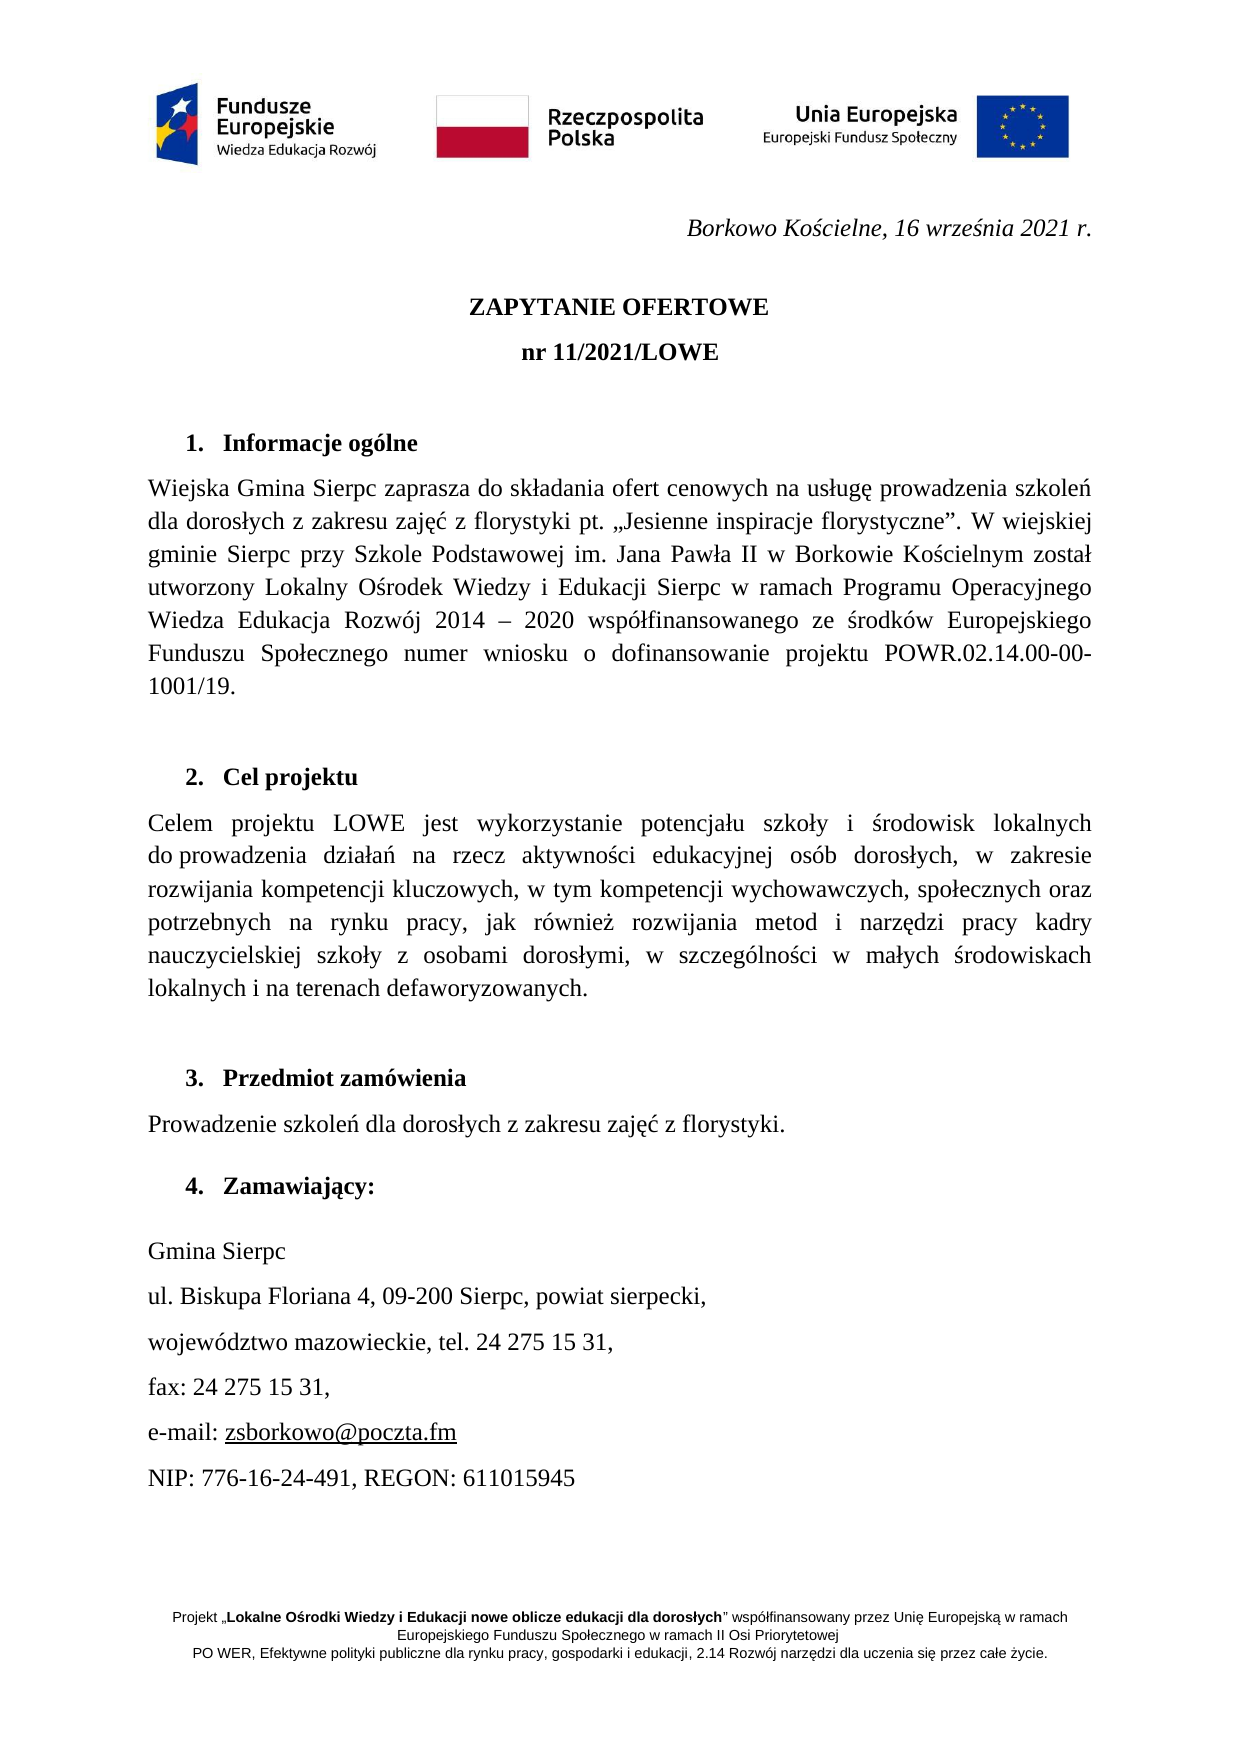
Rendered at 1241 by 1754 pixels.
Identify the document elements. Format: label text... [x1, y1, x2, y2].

list Zamawiający: [185, 1171, 1093, 1200]
text Borkowo Kościelne, 16 września 2021 r. [148, 213, 1093, 242]
text Celem projektu LOWE jest wykorzystanie potencjału szkoły i środowisk lokalnych do prowadzenia działań na rzecz aktywności edukacyjnej osób dorosłych, w zakresie rozwijania kompetencji kluczowych, w tym kompetencji wychowawczych, społecznych oraz potrzebnych na rynku pracy, jak również rozwijania metod i narzędzi pracy kadry nauczycielskiej szkoły z osobami dorosłymi, w szczególności w małych środowiskach lokalnych i na terenach defaworyzowanych. [148, 808, 1093, 1001]
text nr 11/2021/LOWE [148, 337, 1093, 366]
text ZAPYTANIE OFERTOWE [148, 292, 1091, 320]
text fax: 24 275 15 31, [148, 1372, 826, 1401]
text Wiejska Gmina Sierpc zaprasza do składania ofert cenowych na usługę prowadzenia szkoleń dla dorosłych z zakresu zajęć z florystyki pt. „Jesienne inspiracje florystyczne”. W wiejskiej gminie Sierpc przy Szkole Podstawowej im. Jana Pawła II w Borkowie Kościelnym został utworzony Lokalny Ośrodek Wiedzy i Edukacji Sierpc w ramach Programu Operacyjnego Wiedza Edukacja Rozwój 2014 – 2020 współfinansowanego ze środków Europejskiego Funduszu Społecznego numer wniosku o dofinansowanie projektu POWR.02.14.00-00-1001/19. [148, 473, 1093, 700]
list Cel projektu [185, 762, 1093, 791]
text Gmina Sierpc [148, 1236, 826, 1264]
text NIP: 776-16-24-491, REGON: 611015945 [148, 1463, 826, 1492]
text województwo mazowieckie, tel. 24 275 15 31, [148, 1327, 826, 1355]
list Informacje ogólne [185, 428, 1093, 457]
list Przedmiot zamówienia [185, 1063, 1093, 1092]
text ul. Biskupa Floriana 4, 09-200 Sierpc, powiat sierpecki, [148, 1281, 826, 1310]
text e-mail: zsborkowo@poczta.fm [148, 1417, 826, 1446]
text Prowadzenie szkoleń dla dorosłych z zakresu zajęć z florystyki. [148, 1109, 1093, 1138]
picture [147, 73, 1071, 173]
